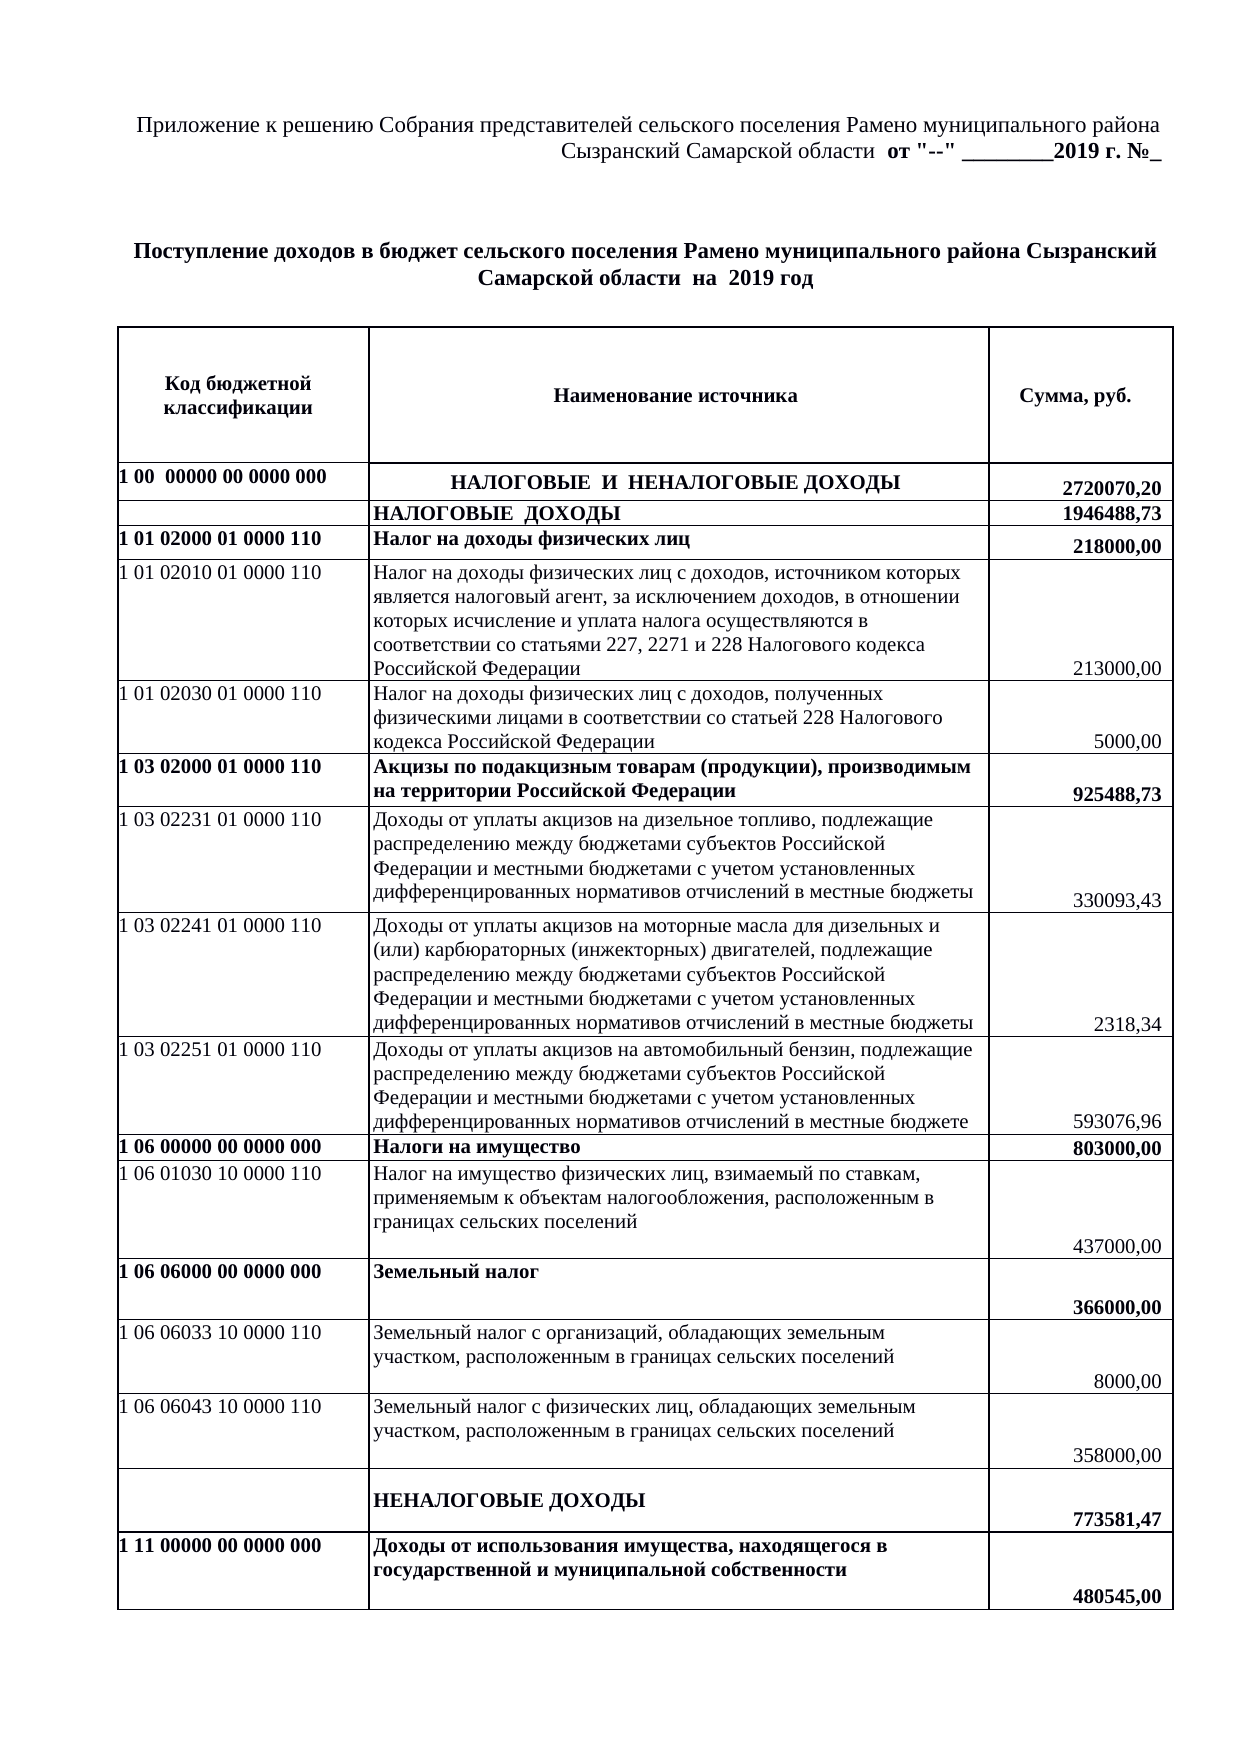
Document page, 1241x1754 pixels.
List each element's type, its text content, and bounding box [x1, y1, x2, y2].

table_header Приложение к решению Собрания представителей сельского поселения Рамено муниципального района Сызранский Самарской области от "--" ________2019 г. №_ [118, 74, 1173, 201]
table_cell Земельный налог с организаций, обладающих земельным участком, расположенным в границах сельских поселений [370, 1320, 988, 1393]
table_cell 1 06 06033 10 0000 110 [119, 1320, 368, 1393]
table_cell Налог на имущество физических лиц, взимаемый по ставкам, применяемым к объектам налогообложения, расположенным в границах сельских поселений [370, 1161, 988, 1258]
table_cell 5000,00 [990, 681, 1172, 753]
table_cell Доходы от уплаты акцизов на моторные масла для дизельных и (или) карбюраторных (инжекторных) двигателей, подлежащие распределению между бюджетами субъектов Российской Федерации и местными бюджетами с учетом установленных дифференцированных нормативов отчислений в местные бюджеты [370, 913, 988, 1036]
table_cell Земельный налог [370, 1259, 988, 1319]
table_cell [119, 501, 368, 525]
table_cell [119, 1469, 368, 1531]
table_cell 1 06 06043 10 0000 110 [119, 1394, 368, 1467]
table_cell 480545,00 [990, 1533, 1172, 1608]
table_cell 593076,96 [990, 1037, 1172, 1133]
table_cell 1 03 02251 01 0000 110 [119, 1037, 368, 1133]
table_cell 2720070,20 [990, 464, 1172, 499]
table_cell Налог на доходы физических лиц с доходов, полученных физическими лицами в соответствии со статьей 228 Налогового кодекса Российской Федерации [370, 681, 988, 753]
table_cell Земельный налог с физических лиц, обладающих земельным участком, расположенным в границах сельских поселений [370, 1394, 988, 1467]
table_cell Налог на доходы физических лиц с доходов, источником которых является налоговый агент, за исключением доходов, в отношении которых исчисление и уплата налога осуществляются в соответствии со статьями 227, 2271 и 228 Налогового кодекса Российской Федерации [370, 560, 988, 680]
table_cell 803000,00 [990, 1135, 1172, 1160]
table_cell НЕНАЛОГОВЫЕ ДОХОДЫ [370, 1469, 988, 1531]
table_cell 1946488,73 [990, 501, 1172, 525]
table_cell 1 03 02241 01 0000 110 [119, 913, 368, 1036]
table_cell 925488,73 [990, 754, 1172, 806]
table_cell Акцизы по подакцизным товарам (продукции), производимым на территории Российской Федерации [370, 754, 988, 806]
table_cell 1 03 02000 01 0000 110 [119, 754, 368, 806]
table_cell 1 06 06000 00 0000 000 [119, 1259, 368, 1319]
table_cell Поступление доходов в бюджет сельского поселения Рамено муниципального района Сызранский Самарской области на 2019 год [118, 201, 1173, 326]
table_cell Налоги на имущество [370, 1135, 988, 1160]
table_cell 1 06 01030 10 0000 110 [119, 1161, 368, 1258]
table_cell 1 00 00000 00 0000 000 [119, 463, 368, 499]
table_cell 1 01 02000 01 0000 110 [119, 526, 368, 558]
table_cell 1 01 02010 01 0000 110 [119, 560, 368, 680]
table_cell Наименование источника [370, 328, 988, 462]
table_cell НАЛОГОВЫЕ ДОХОДЫ [370, 501, 988, 525]
table_cell НАЛОГОВЫЕ И НЕНАЛОГОВЫЕ ДОХОДЫ [370, 464, 988, 499]
table_cell 437000,00 [990, 1161, 1172, 1258]
table_cell Доходы от уплаты акцизов на дизельное топливо, подлежащие распределению между бюджетами субъектов Российской Федерации и местными бюджетами с учетом установленных дифференцированных нормативов отчислений в местные бюджеты [370, 807, 988, 912]
table_cell 213000,00 [990, 560, 1172, 680]
table_cell Код бюджетной классификации [119, 328, 368, 462]
table_cell 1 01 02030 01 0000 110 [119, 681, 368, 753]
table_cell Налог на доходы физических лиц [370, 526, 988, 558]
table_cell Доходы от уплаты акцизов на автомобильный бензин, подлежащие распределению между бюджетами субъектов Российской Федерации и местными бюджетами с учетом установленных дифференцированных нормативов отчислений в местные бюджете [370, 1037, 988, 1133]
table_cell Доходы от использования имущества, находящегося в государственной и муниципальной собственности [370, 1533, 988, 1608]
table_cell Сумма, руб. [990, 328, 1172, 462]
table_cell 773581,47 [990, 1469, 1172, 1531]
table_cell 358000,00 [990, 1394, 1172, 1467]
table_cell 8000,00 [990, 1320, 1172, 1393]
table_cell 2318,34 [990, 913, 1172, 1036]
table_cell 330093,43 [990, 807, 1172, 912]
table_cell 1 11 00000 00 0000 000 [119, 1533, 368, 1608]
table_cell 366000,00 [990, 1259, 1172, 1319]
table_cell 1 06 00000 00 0000 000 [119, 1135, 368, 1160]
table_cell 218000,00 [990, 526, 1172, 558]
table_cell 1 03 02231 01 0000 110 [119, 807, 368, 912]
